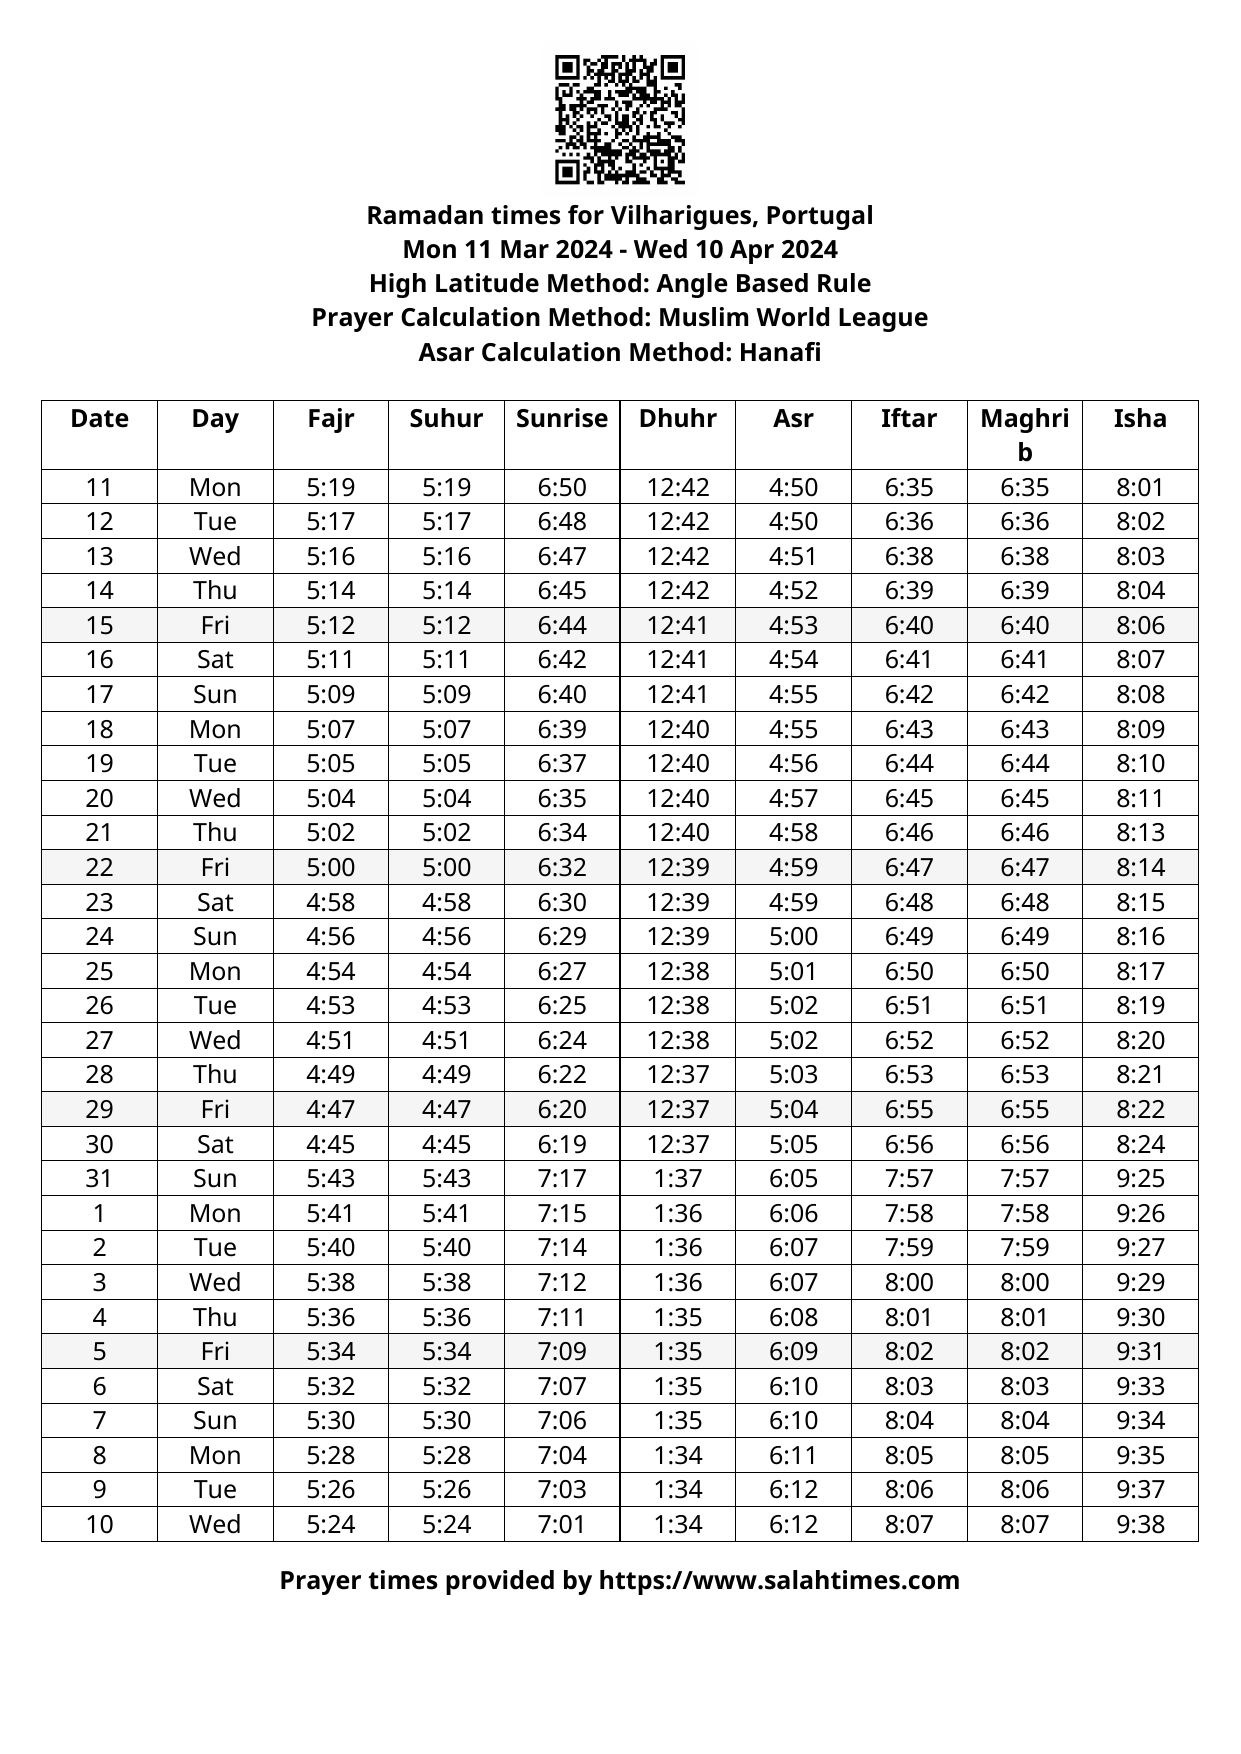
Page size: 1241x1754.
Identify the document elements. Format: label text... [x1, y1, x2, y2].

table_cell 6:40 [852, 608, 967, 642]
table_cell Sun [158, 1404, 273, 1437]
table_cell 5:09 [389, 677, 504, 711]
table_cell 5:05 [736, 1127, 851, 1160]
table_cell 4:59 [736, 850, 851, 884]
table_cell 5:24 [389, 1507, 504, 1541]
table_cell 6:46 [852, 816, 967, 849]
table_header Suhur [389, 401, 504, 469]
table_cell 5:43 [274, 1161, 388, 1195]
table_header Sunrise [505, 401, 619, 469]
table_cell 8:04 [968, 1404, 1082, 1437]
picture [542, 41, 699, 198]
table_cell 7:14 [505, 1231, 619, 1264]
table_cell 7:59 [968, 1231, 1082, 1264]
table_cell 6:40 [505, 677, 619, 711]
table_cell 12:37 [621, 1058, 735, 1091]
table_cell 6:50 [968, 954, 1082, 987]
text Prayer times provided by https://www.salahtimes.com [42, 1563, 1198, 1597]
table_cell 9:25 [1083, 1161, 1198, 1195]
table_cell 8:20 [1083, 1023, 1198, 1057]
table_cell 5:32 [389, 1369, 504, 1402]
table_cell 6:39 [505, 712, 619, 745]
table_cell 9:37 [1083, 1473, 1198, 1506]
table_cell 6:19 [505, 1127, 619, 1160]
table_cell 6:20 [505, 1092, 619, 1126]
table_cell 6:51 [968, 989, 1082, 1022]
table_cell 8:16 [1083, 919, 1198, 953]
table_cell 1:35 [621, 1369, 735, 1402]
table_cell 6:48 [852, 885, 967, 918]
table_cell 6 [42, 1369, 157, 1402]
table_cell 27 [42, 1023, 157, 1057]
table_cell 4:56 [274, 919, 388, 953]
table_cell 15 [42, 608, 157, 642]
text Prayer Calculation Method: Muslim World League [42, 300, 1198, 334]
table_cell 12:39 [621, 919, 735, 953]
table_cell 9:31 [1083, 1334, 1198, 1368]
table_cell 7:03 [505, 1473, 619, 1506]
table_cell 5:17 [389, 504, 504, 538]
table_cell 5:41 [389, 1196, 504, 1229]
table_cell Mon [158, 470, 273, 503]
table_cell 5:30 [274, 1404, 388, 1437]
table_cell 20 [42, 781, 157, 814]
table_cell 24 [42, 919, 157, 953]
table_cell 5:16 [274, 539, 388, 572]
table_cell 6:25 [505, 989, 619, 1022]
table_cell 6:35 [505, 781, 619, 814]
table_cell 19 [42, 746, 157, 780]
table_cell 6:42 [968, 677, 1082, 711]
table_cell 12:37 [621, 1092, 735, 1126]
table_cell 9:29 [1083, 1265, 1198, 1299]
table_cell 1:34 [621, 1473, 735, 1506]
table_cell 4:50 [736, 470, 851, 503]
table_cell 7 [42, 1404, 157, 1437]
table_cell 5:14 [389, 574, 504, 607]
table_cell 5:05 [274, 746, 388, 780]
table_cell 8:04 [1083, 574, 1198, 607]
table_cell 6:10 [736, 1404, 851, 1437]
table_cell 12:38 [621, 1023, 735, 1057]
table_cell 5:17 [274, 504, 388, 538]
table_cell 12:39 [621, 850, 735, 884]
table_cell 6:30 [505, 885, 619, 918]
table_cell 1:36 [621, 1196, 735, 1229]
table_cell 6:41 [852, 643, 967, 676]
table_cell 12:42 [621, 539, 735, 572]
table_cell Tue [158, 1473, 273, 1506]
table_cell 5:00 [736, 919, 851, 953]
table_cell 6:38 [852, 539, 967, 572]
table_cell Thu [158, 1300, 273, 1333]
table_cell 6:40 [968, 608, 1082, 642]
table_cell Fri [158, 1334, 273, 1368]
table_cell 8:06 [1083, 608, 1198, 642]
table_cell 12:40 [621, 746, 735, 780]
table_cell 8:04 [852, 1404, 967, 1437]
table_cell 8:01 [968, 1300, 1082, 1333]
table_cell Wed [158, 1507, 273, 1541]
table_cell 6:34 [505, 816, 619, 849]
table_header Fajr [274, 401, 388, 469]
table_cell 4:49 [274, 1058, 388, 1091]
table_cell 1:35 [621, 1334, 735, 1368]
table_cell 6:51 [852, 989, 967, 1022]
table_cell Thu [158, 816, 273, 849]
table_cell 10 [42, 1507, 157, 1541]
table_cell 4:52 [736, 574, 851, 607]
table_cell 23 [42, 885, 157, 918]
table_cell 6:08 [736, 1300, 851, 1333]
table_cell 6:09 [736, 1334, 851, 1368]
table_cell 9:26 [1083, 1196, 1198, 1229]
table_cell 6:55 [852, 1092, 967, 1126]
table_cell 6:55 [968, 1092, 1082, 1126]
table_cell 6:47 [968, 850, 1082, 884]
table_cell 5:28 [274, 1438, 388, 1472]
table_cell 6:11 [736, 1438, 851, 1472]
table_cell 6:52 [968, 1023, 1082, 1057]
table_cell 4:57 [736, 781, 851, 814]
table_cell 6:53 [852, 1058, 967, 1091]
table_cell 1:35 [621, 1404, 735, 1437]
table_cell 5:32 [274, 1369, 388, 1402]
table_cell 12 [42, 504, 157, 538]
table_cell 6:46 [968, 816, 1082, 849]
table_cell Sat [158, 885, 273, 918]
table_cell 5:05 [389, 746, 504, 780]
table_cell 5:02 [736, 989, 851, 1022]
table_cell 5:00 [274, 850, 388, 884]
table_cell 8 [42, 1438, 157, 1472]
table_cell 6:44 [505, 608, 619, 642]
table_cell 8:02 [968, 1334, 1082, 1368]
table_cell 8:01 [852, 1300, 967, 1333]
table_header Maghrib [968, 401, 1082, 469]
table_cell 7:58 [968, 1196, 1082, 1229]
table_cell 6:39 [968, 574, 1082, 607]
table_cell 6:48 [505, 504, 619, 538]
table_cell 8:07 [1083, 643, 1198, 676]
table_cell 6:45 [968, 781, 1082, 814]
table_header Isha [1083, 401, 1198, 469]
table_cell 7:01 [505, 1507, 619, 1541]
table_cell 4:51 [736, 539, 851, 572]
table_cell Wed [158, 1265, 273, 1299]
table_cell 8:01 [1083, 470, 1198, 503]
table_cell Sun [158, 1161, 273, 1195]
table_cell 9:33 [1083, 1369, 1198, 1402]
table_cell 6:37 [505, 746, 619, 780]
table_cell 4:51 [274, 1023, 388, 1057]
table_cell 5:43 [389, 1161, 504, 1195]
table_header Date [42, 401, 157, 469]
table_cell 6:53 [968, 1058, 1082, 1091]
table_cell 7:06 [505, 1404, 619, 1437]
table_cell Thu [158, 574, 273, 607]
table_cell 4:51 [389, 1023, 504, 1057]
table_cell 6:05 [736, 1161, 851, 1195]
table_cell Fri [158, 608, 273, 642]
table_cell 6:27 [505, 954, 619, 987]
table_cell 1:34 [621, 1438, 735, 1472]
table_cell 8:03 [852, 1369, 967, 1402]
table_cell 5:04 [389, 781, 504, 814]
table_cell 6:35 [852, 470, 967, 503]
table_cell 8:02 [852, 1334, 967, 1368]
table_cell 6:10 [736, 1369, 851, 1402]
table_cell 16 [42, 643, 157, 676]
table_cell 7:57 [852, 1161, 967, 1195]
table_cell 7:59 [852, 1231, 967, 1264]
table_cell Tue [158, 746, 273, 780]
table_cell 8:03 [968, 1369, 1082, 1402]
table_cell 6:39 [852, 574, 967, 607]
table_cell 1 [42, 1196, 157, 1229]
table_cell 3 [42, 1265, 157, 1299]
table_cell 12:39 [621, 885, 735, 918]
table_cell 7:12 [505, 1265, 619, 1299]
table_cell 5:12 [274, 608, 388, 642]
table_cell 7:57 [968, 1161, 1082, 1195]
table_cell 5:14 [274, 574, 388, 607]
table_cell 4:54 [736, 643, 851, 676]
text Mon 11 Mar 2024 - Wed 10 Apr 2024 [42, 232, 1198, 266]
table_cell Sat [158, 643, 273, 676]
table_cell 5:02 [274, 816, 388, 849]
table_cell 6:43 [852, 712, 967, 745]
table_cell 4:47 [274, 1092, 388, 1126]
table_cell 11 [42, 470, 157, 503]
table_cell 8:21 [1083, 1058, 1198, 1091]
table_cell 8:10 [1083, 746, 1198, 780]
table_cell Mon [158, 1438, 273, 1472]
table_cell 8:13 [1083, 816, 1198, 849]
table_cell 5:34 [274, 1334, 388, 1368]
table_cell 5:30 [389, 1404, 504, 1437]
table_cell 12:41 [621, 643, 735, 676]
table_cell 12:42 [621, 504, 735, 538]
table_cell 6:56 [968, 1127, 1082, 1160]
table_cell 7:11 [505, 1300, 619, 1333]
table_cell 6:49 [852, 919, 967, 953]
table_cell Wed [158, 539, 273, 572]
table_cell Tue [158, 1231, 273, 1264]
table_cell 12:40 [621, 781, 735, 814]
table_cell 6:22 [505, 1058, 619, 1091]
table_cell 5:01 [736, 954, 851, 987]
table_cell 7:58 [852, 1196, 967, 1229]
table_cell 6:47 [505, 539, 619, 572]
table_cell 9:35 [1083, 1438, 1198, 1472]
table_cell 1:36 [621, 1231, 735, 1264]
table_cell 8:09 [1083, 712, 1198, 745]
table_cell 8:02 [1083, 504, 1198, 538]
table_cell 4:58 [274, 885, 388, 918]
table_cell 5:11 [274, 643, 388, 676]
table_cell Sat [158, 1127, 273, 1160]
text Ramadan times for Vilharigues, Portugal [42, 198, 1198, 232]
table_cell 13 [42, 539, 157, 572]
table_cell 8:07 [968, 1507, 1082, 1541]
table_cell 8:24 [1083, 1127, 1198, 1160]
table_cell 6:50 [505, 470, 619, 503]
table_cell 6:35 [968, 470, 1082, 503]
table_cell 1:34 [621, 1507, 735, 1541]
table_cell Wed [158, 1023, 273, 1057]
table_header Dhuhr [621, 401, 735, 469]
table_cell 8:22 [1083, 1092, 1198, 1126]
table_cell 6:50 [852, 954, 967, 987]
table_cell 9:34 [1083, 1404, 1198, 1437]
table_cell 5:07 [274, 712, 388, 745]
table_cell Sun [158, 677, 273, 711]
table_cell 6:45 [852, 781, 967, 814]
table_cell 5:26 [389, 1473, 504, 1506]
table_cell 5:19 [389, 470, 504, 503]
table_cell 6:56 [852, 1127, 967, 1160]
table_cell 5:12 [389, 608, 504, 642]
table_cell 6:06 [736, 1196, 851, 1229]
table_cell 29 [42, 1092, 157, 1126]
table_cell 6:07 [736, 1231, 851, 1264]
text High Latitude Method: Angle Based Rule [42, 266, 1198, 300]
table_cell Fri [158, 1092, 273, 1126]
table_cell 12:41 [621, 608, 735, 642]
table_cell 12:42 [621, 470, 735, 503]
table_cell 5:07 [389, 712, 504, 745]
table_cell 6:24 [505, 1023, 619, 1057]
table_cell 6:52 [852, 1023, 967, 1057]
table_cell 4:58 [389, 885, 504, 918]
table_cell 4:53 [274, 989, 388, 1022]
table_cell Sat [158, 1369, 273, 1402]
table_cell 5:26 [274, 1473, 388, 1506]
table_cell Fri [158, 850, 273, 884]
table_cell 17 [42, 677, 157, 711]
table_cell 5:36 [389, 1300, 504, 1333]
table_cell 5:40 [389, 1231, 504, 1264]
table_cell 4:58 [736, 816, 851, 849]
table_cell 5:28 [389, 1438, 504, 1472]
table_cell 6:32 [505, 850, 619, 884]
table_cell 5:16 [389, 539, 504, 572]
table_cell 5:24 [274, 1507, 388, 1541]
table_cell 5:04 [736, 1092, 851, 1126]
table_cell 5:41 [274, 1196, 388, 1229]
table_cell 25 [42, 954, 157, 987]
table_cell 12:38 [621, 954, 735, 987]
table_cell 6:42 [505, 643, 619, 676]
table_cell 6:47 [852, 850, 967, 884]
table_cell 4:56 [736, 746, 851, 780]
table_cell 6:42 [852, 677, 967, 711]
table_cell Thu [158, 1058, 273, 1091]
table_cell 7:09 [505, 1334, 619, 1368]
table_cell 5:02 [736, 1023, 851, 1057]
table_cell 8:14 [1083, 850, 1198, 884]
table_cell Mon [158, 712, 273, 745]
table_cell 8:19 [1083, 989, 1198, 1022]
table_cell Wed [158, 781, 273, 814]
table_cell 5:04 [274, 781, 388, 814]
table_cell 4:59 [736, 885, 851, 918]
table_cell 4 [42, 1300, 157, 1333]
table_cell 18 [42, 712, 157, 745]
table_cell 5:19 [274, 470, 388, 503]
table_cell 9:30 [1083, 1300, 1198, 1333]
table_cell Mon [158, 954, 273, 987]
table_header Day [158, 401, 273, 469]
table_cell 5:00 [389, 850, 504, 884]
table_cell 6:44 [852, 746, 967, 780]
table_cell 8:03 [1083, 539, 1198, 572]
table_cell 6:38 [968, 539, 1082, 572]
table_cell 4:54 [389, 954, 504, 987]
table_cell 5:36 [274, 1300, 388, 1333]
table_cell 6:48 [968, 885, 1082, 918]
table_cell 9 [42, 1473, 157, 1506]
table_cell 4:49 [389, 1058, 504, 1091]
table_cell 1:35 [621, 1300, 735, 1333]
table_cell 5 [42, 1334, 157, 1368]
text Asar Calculation Method: Hanafi [42, 334, 1198, 368]
table_cell 30 [42, 1127, 157, 1160]
table_cell 9:38 [1083, 1507, 1198, 1541]
table_cell 31 [42, 1161, 157, 1195]
table_cell 1:37 [621, 1161, 735, 1195]
table_cell 21 [42, 816, 157, 849]
table_cell Tue [158, 989, 273, 1022]
table_cell 14 [42, 574, 157, 607]
table_cell 7:15 [505, 1196, 619, 1229]
table_cell 9:27 [1083, 1231, 1198, 1264]
table_cell 6:36 [852, 504, 967, 538]
table_header Iftar [852, 401, 967, 469]
table_cell 4:53 [389, 989, 504, 1022]
table_cell 8:00 [852, 1265, 967, 1299]
table_cell 4:53 [736, 608, 851, 642]
table_cell 8:08 [1083, 677, 1198, 711]
table_cell 4:50 [736, 504, 851, 538]
table_cell 8:11 [1083, 781, 1198, 814]
table_cell 5:34 [389, 1334, 504, 1368]
table_cell 4:47 [389, 1092, 504, 1126]
table_cell 12:40 [621, 712, 735, 745]
table_cell 6:45 [505, 574, 619, 607]
table_cell 6:12 [736, 1507, 851, 1541]
table_cell 12:37 [621, 1127, 735, 1160]
table_cell 5:38 [274, 1265, 388, 1299]
table_cell 4:54 [274, 954, 388, 987]
table_cell 22 [42, 850, 157, 884]
table_cell 5:40 [274, 1231, 388, 1264]
table_cell 6:36 [968, 504, 1082, 538]
table_cell 12:42 [621, 574, 735, 607]
table_cell 5:09 [274, 677, 388, 711]
table_cell 8:17 [1083, 954, 1198, 987]
table_cell 8:06 [852, 1473, 967, 1506]
table_cell 4:45 [274, 1127, 388, 1160]
table_cell 4:45 [389, 1127, 504, 1160]
table_cell 6:29 [505, 919, 619, 953]
table_cell 4:55 [736, 712, 851, 745]
table_cell 5:38 [389, 1265, 504, 1299]
table_cell 8:05 [968, 1438, 1082, 1472]
table_cell 5:02 [389, 816, 504, 849]
table_cell 12:41 [621, 677, 735, 711]
table_cell 6:43 [968, 712, 1082, 745]
table_cell 26 [42, 989, 157, 1022]
table_cell 6:07 [736, 1265, 851, 1299]
table_cell 8:15 [1083, 885, 1198, 918]
table_cell 1:36 [621, 1265, 735, 1299]
table_cell 6:12 [736, 1473, 851, 1506]
table_cell 4:55 [736, 677, 851, 711]
table_cell 5:11 [389, 643, 504, 676]
table_cell 7:07 [505, 1369, 619, 1402]
table_cell 4:56 [389, 919, 504, 953]
table_cell Mon [158, 1196, 273, 1229]
table_cell 6:44 [968, 746, 1082, 780]
table_cell 7:04 [505, 1438, 619, 1472]
table_cell 6:49 [968, 919, 1082, 953]
table_cell 12:38 [621, 989, 735, 1022]
table_header Asr [736, 401, 851, 469]
table_cell Tue [158, 504, 273, 538]
table_cell 5:03 [736, 1058, 851, 1091]
table_cell Sun [158, 919, 273, 953]
table_cell 28 [42, 1058, 157, 1091]
table_cell 7:17 [505, 1161, 619, 1195]
table_cell 8:00 [968, 1265, 1082, 1299]
table_cell 8:06 [968, 1473, 1082, 1506]
table_cell 12:40 [621, 816, 735, 849]
table_cell 8:05 [852, 1438, 967, 1472]
table_cell 8:07 [852, 1507, 967, 1541]
table_cell 2 [42, 1231, 157, 1264]
table_cell 6:41 [968, 643, 1082, 676]
